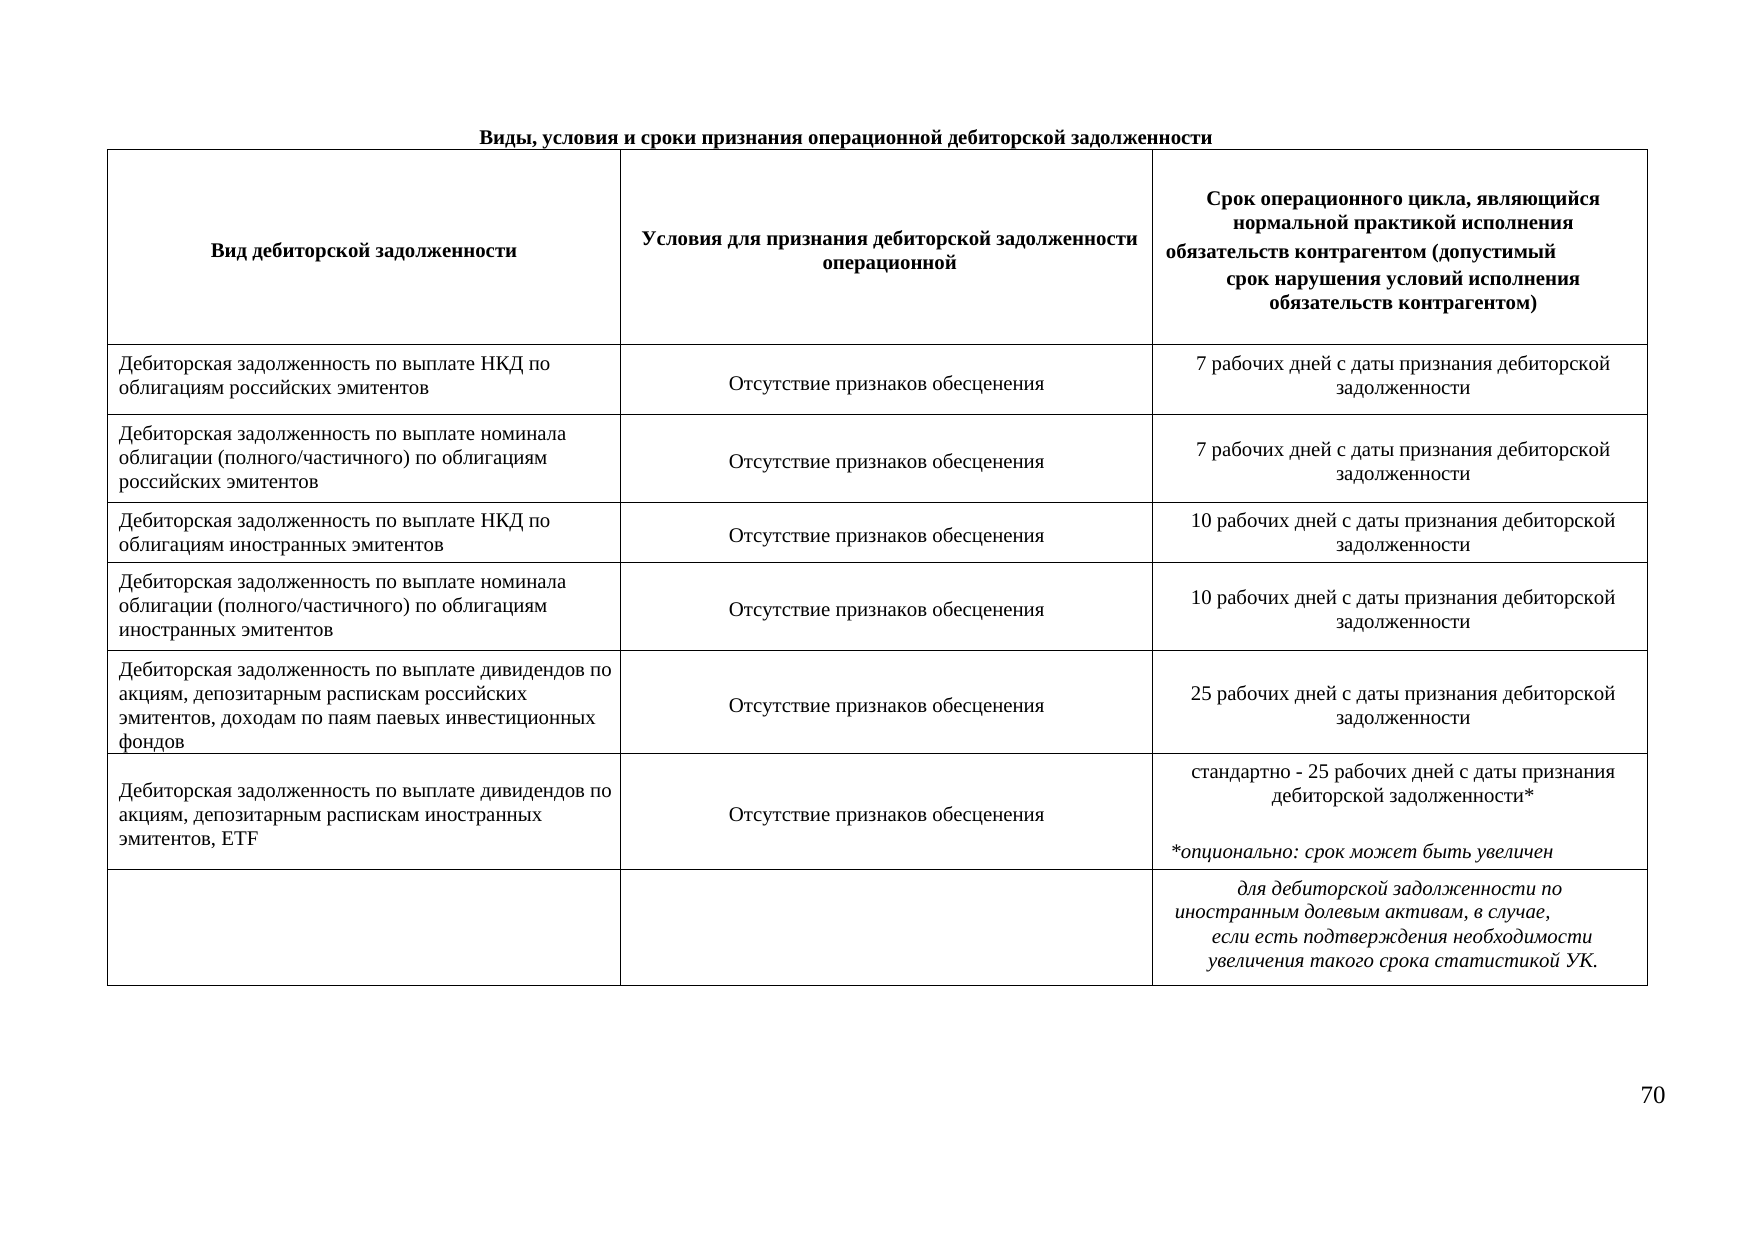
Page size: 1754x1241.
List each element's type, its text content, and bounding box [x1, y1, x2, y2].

table_cell стандартно - 25 рабочих дней с даты признания дебиторской задолженности* *опционально: срок может быть увеличен [1153, 754, 1647, 869]
table_cell 7 рабочих дней с даты признания дебиторской задолженности [1153, 345, 1647, 414]
table_cell Отсутствие признаков обесценения [621, 651, 1152, 753]
table_cell Отсутствие признаков обесценения [621, 754, 1152, 869]
table_header Срок операционного цикла, являющийся нормальной практикой исполнения обязательств контрагентом (допустимый срок нарушения условий исполнения обязательств контрагентом) [1153, 150, 1647, 344]
table_cell Дебиторская задолженность по выплате номинала облигации (полного/частичного) по облигациям иностранных эмитентов [108, 563, 620, 650]
table_cell [108, 870, 620, 985]
table_cell 7 рабочих дней с даты признания дебиторской задолженности [1153, 415, 1647, 502]
text Виды, условия и сроки признания операционной дебиторской задолженности [474, 125, 1665, 149]
table_cell Дебиторская задолженность по выплате дивидендов по акциям, депозитарным распискам иностранных эмитентов, ETF [108, 754, 620, 869]
table_cell 25 рабочих дней с даты признания дебиторской задолженности [1153, 651, 1647, 753]
table_cell Отсутствие признаков обесценения [621, 415, 1152, 502]
table_cell Отсутствие признаков обесценения [621, 503, 1152, 562]
table_cell Дебиторская задолженность по выплате НКД по облигациям иностранных эмитентов [108, 503, 620, 562]
table_header Вид дебиторской задолженности [108, 150, 620, 344]
table_cell Отсутствие признаков обесценения [621, 345, 1152, 414]
table_cell Дебиторская задолженность по выплате номинала облигации (полного/частичного) по облигациям российских эмитентов [108, 415, 620, 502]
table_cell 10 рабочих дней с даты признания дебиторской задолженности [1153, 563, 1647, 650]
table_cell для дебиторской задолженности по иностранным долевым активам, в случае, если есть подтверждения необходимости увеличения такого срока статистикой УК. [1153, 870, 1647, 985]
table_cell Дебиторская задолженность по выплате дивидендов по акциям, депозитарным распискам российских эмитентов, доходам по паям паевых инвестиционных фондов [108, 651, 620, 753]
table_cell 10 рабочих дней с даты признания дебиторской задолженности [1153, 503, 1647, 562]
table_cell Дебиторская задолженность по выплате НКД по облигациям российских эмитентов [108, 345, 620, 414]
table_header Условия для признания дебиторской задолженности операционной [621, 150, 1152, 344]
table_cell [621, 870, 1152, 985]
table_cell Отсутствие признаков обесценения [621, 563, 1152, 650]
